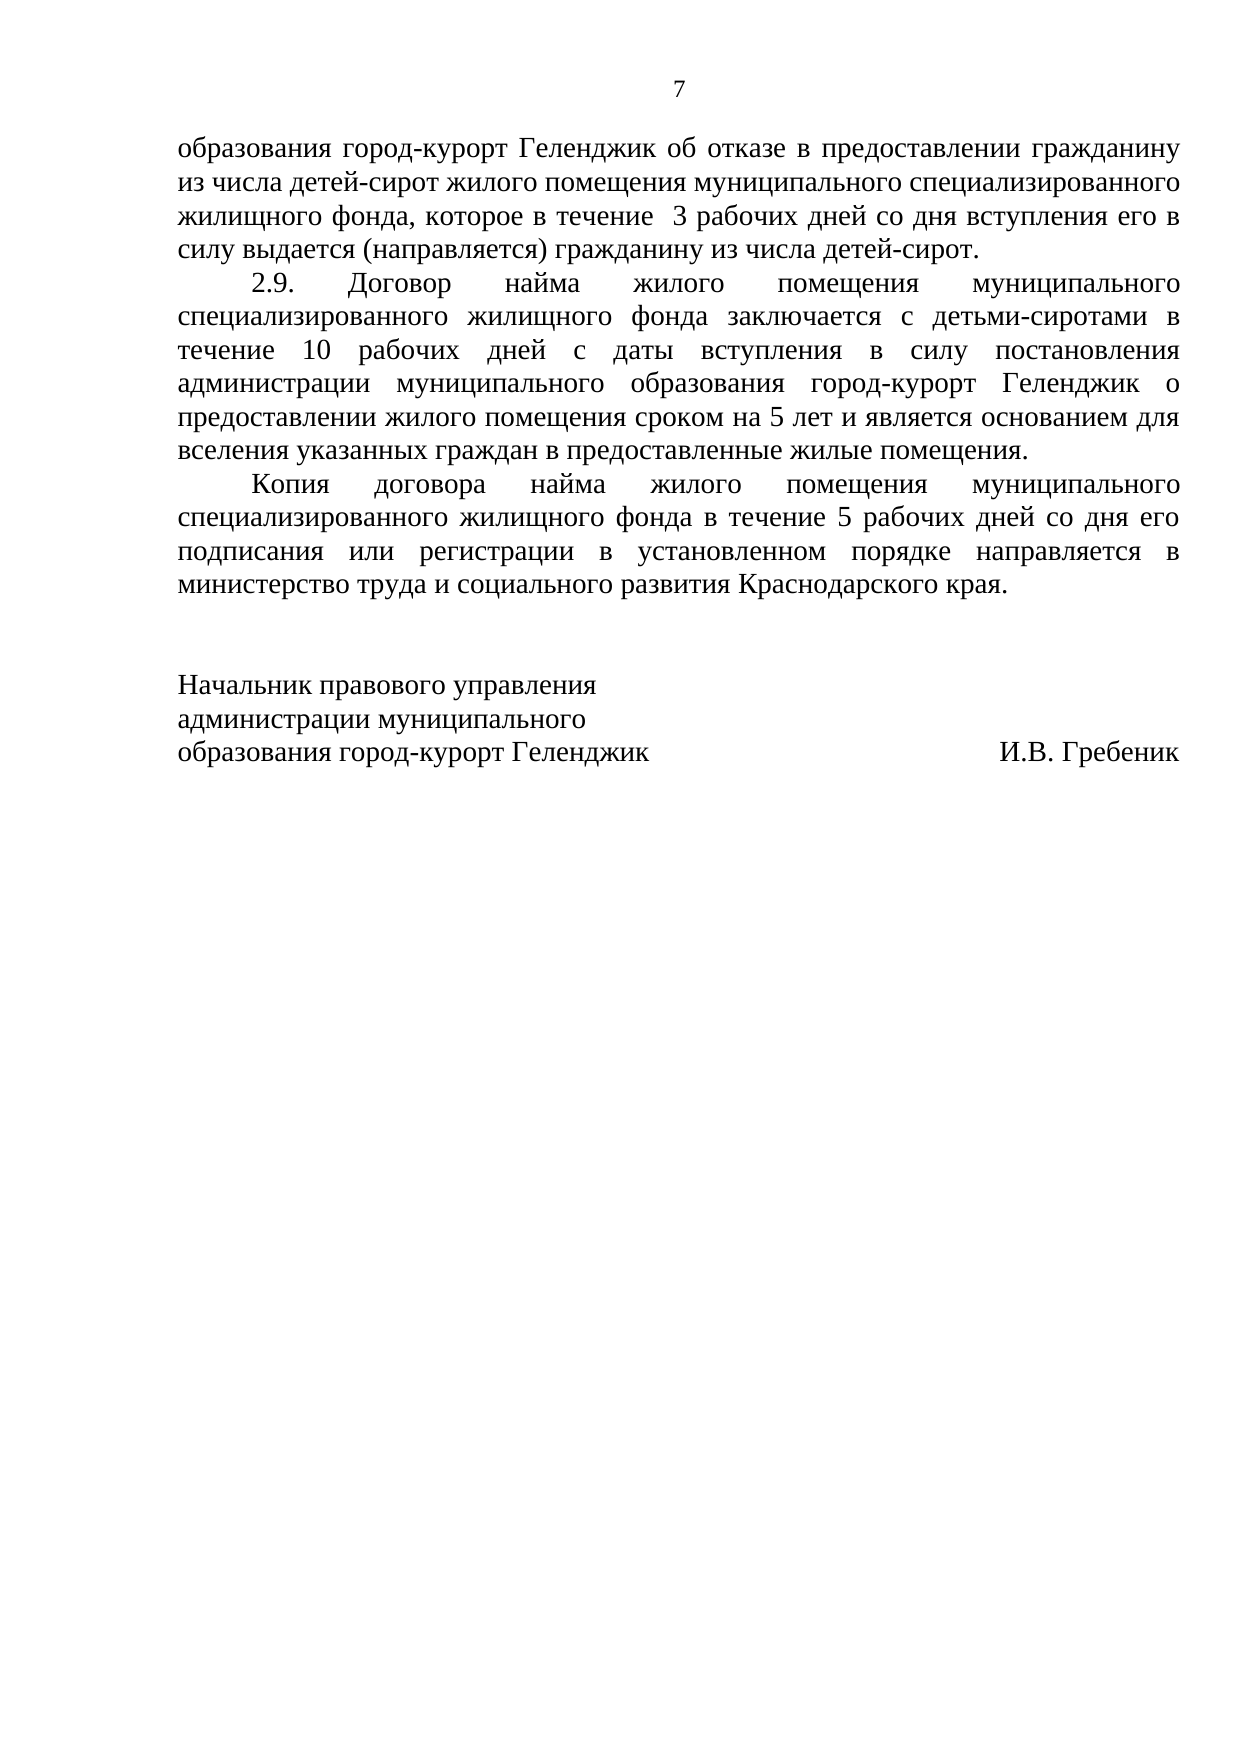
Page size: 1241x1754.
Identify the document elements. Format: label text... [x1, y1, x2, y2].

text Начальник правового управления [177, 667, 1181, 701]
text Копия договора найма жилого помещения муниципального специализированного жилищного фонда в течение 5 рабочих дней со дня его подписания или регистрации в установленном порядке направляется в министерство труда и социального развития Краснодарского края. [177, 466, 1181, 600]
text 2.9. Договор найма жилого помещения муниципального специализированного жилищного фонда заключается с детьми-сиротами в течение 10 рабочих дней с даты вступления в силу постановления администрации муниципального образования город-курорт Геленджик о предоставлении жилого помещения сроком на 5 лет и является основанием для вселения указанных граждан в предоставленные жилые помещения. [177, 265, 1181, 466]
text образования город-курорт Геленджик И.В. Гребеник [177, 734, 1181, 768]
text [177, 131, 1181, 265]
text администрации муниципального [177, 701, 1181, 734]
